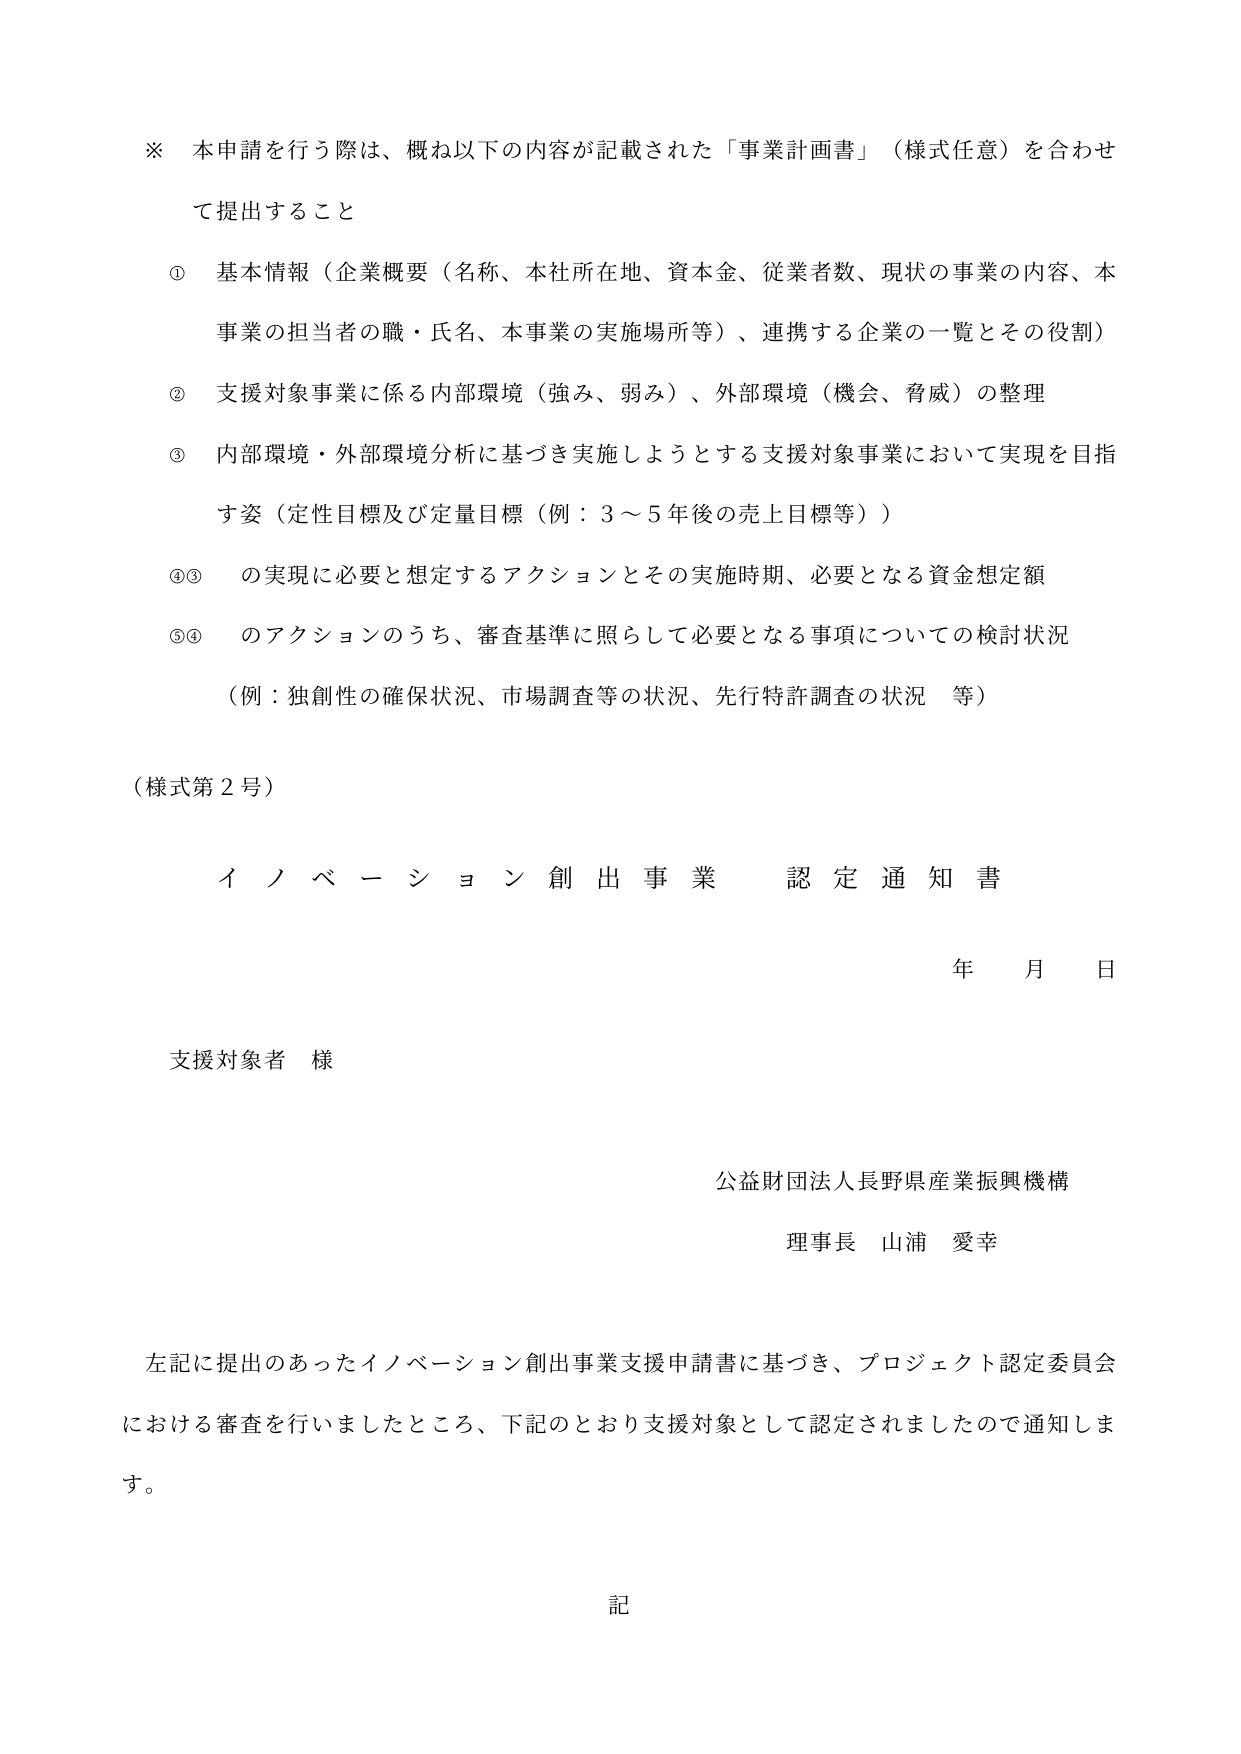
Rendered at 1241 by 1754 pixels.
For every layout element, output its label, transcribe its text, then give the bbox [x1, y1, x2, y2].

text 公益財団法人長野県産業振興機構 [121, 1150, 1119, 1210]
text ⑤④のアクションのうち、審査基準に照らして必要となる事項についての検討状況（例：独創性の確保状況、市場調査等の状況、先行特許調査の状況 等） [169, 604, 1119, 725]
text イノベーション創出事業 認定通知書 [121, 847, 1119, 907]
text ②支援対象事業に係る内部環境（強み、弱み）、外部環境（機会、脅威）の整理 [169, 362, 1119, 422]
text 年 月 日 [121, 938, 1119, 998]
text 支援対象者 様 [121, 1028, 1119, 1089]
text ④③の実現に必要と想定するアクションとその実施時期、必要となる資金想定額 [169, 543, 1119, 604]
text ③内部環境・外部環境分析に基づき実施しようとする支援対象事業において実現を目指す姿（定性目標及び定量目標（例：３～５年後の売上目標等）） [169, 422, 1119, 543]
text （様式第２号） [121, 756, 1119, 816]
text ※本申請を行う際は、概ね以下の内容が記載された「事業計画書」（様式任意）を合わせて提出すること [145, 119, 1119, 240]
text ①基本情報（企業概要（名称、本社所在地、資本金、従業者数、現状の事業の内容、本事業の担当者の職・氏名、本事業の実施場所等）、連携する企業の一覧とその役割） [169, 240, 1119, 362]
subtitle 記 [121, 1574, 1119, 1635]
text 左記に提出のあったイノベーション創出事業支援申請書に基づき、プロジェクト認定委員会における審査を行いましたところ、下記のとおり支援対象として認定されましたので通知します。 [121, 1332, 1119, 1513]
text 理事長 山浦 愛幸 [121, 1210, 1119, 1271]
